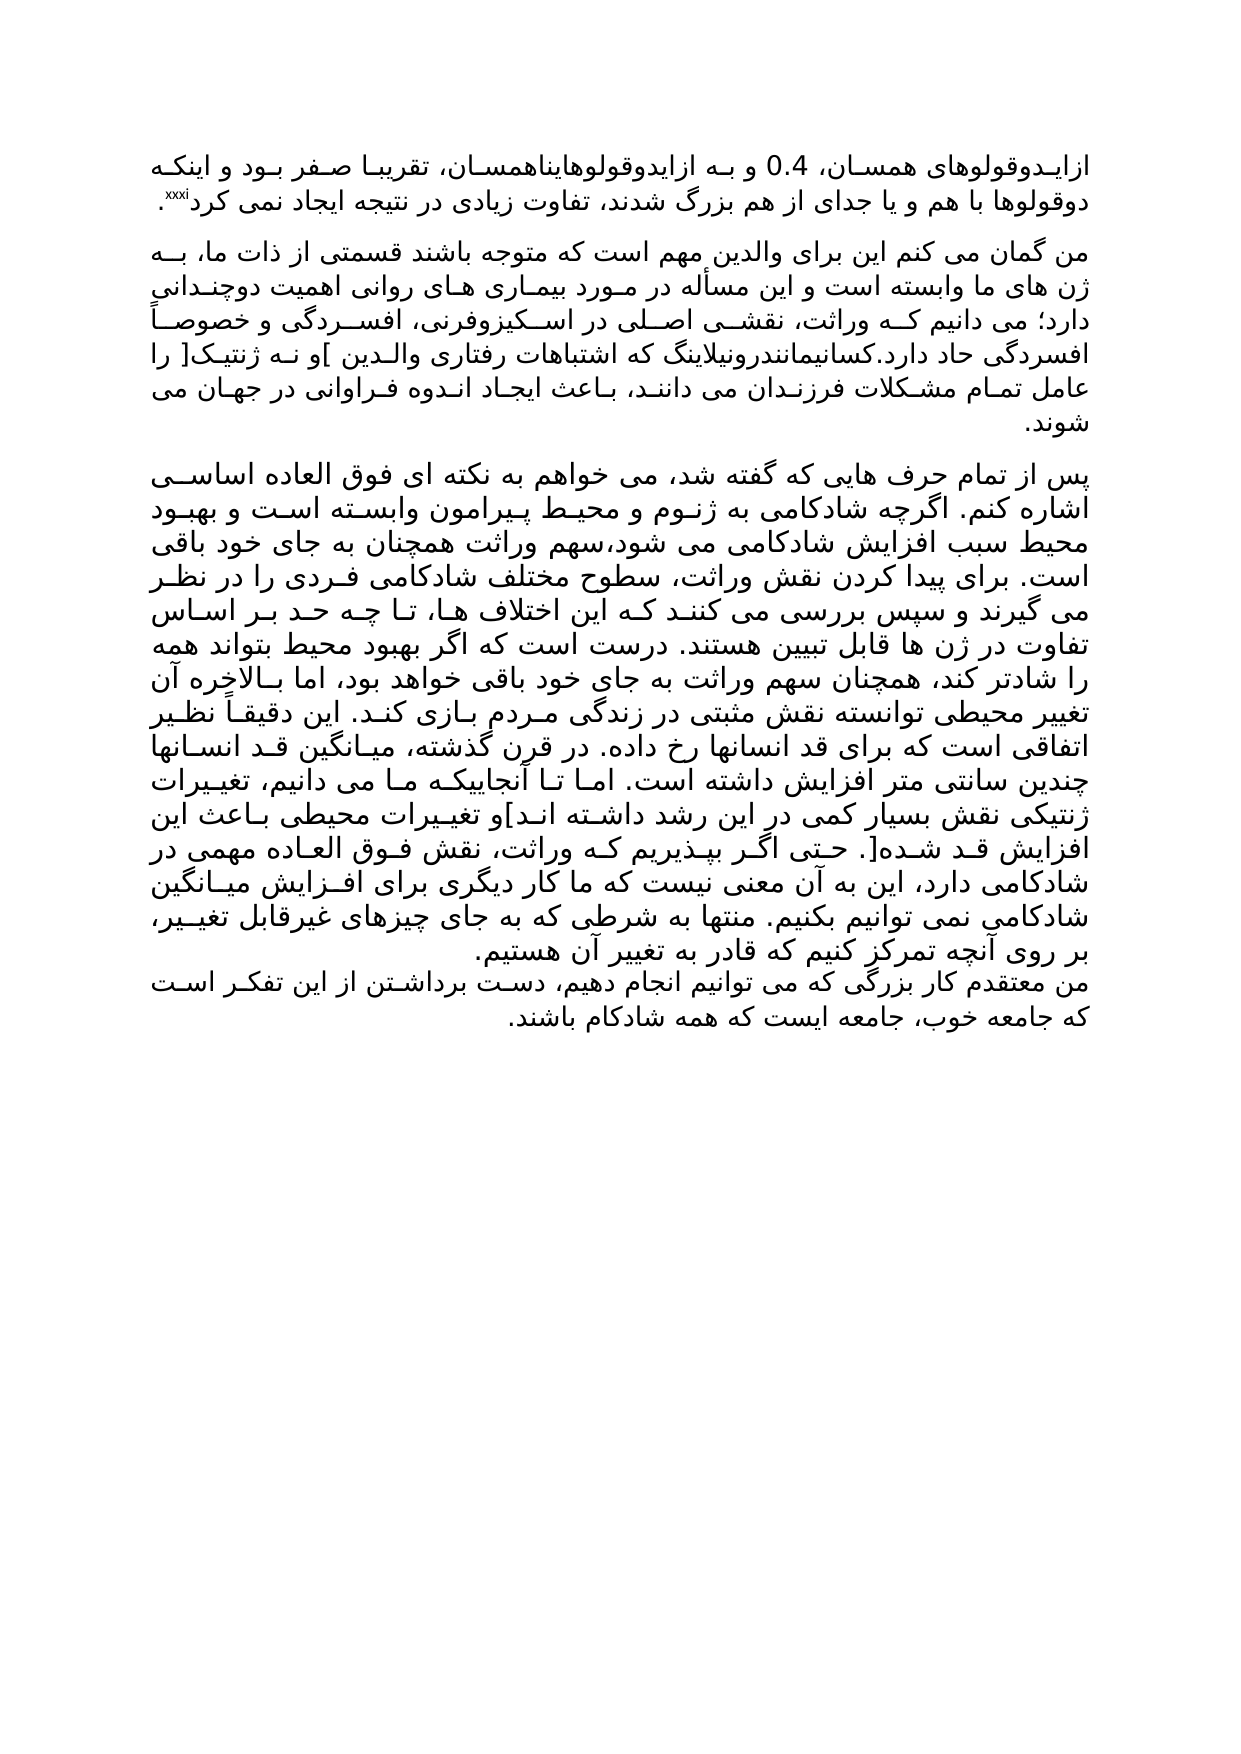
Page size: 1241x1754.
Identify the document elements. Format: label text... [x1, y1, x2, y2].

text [150, 150, 1090, 217]
text پس از تمام حرف هایی که گفته شد، می خواهم به نکته ای فوق العاده اساسی اشاره کنم. اگرچه شادکامی به ژنوم و محیط پیرامون وابسته است و بهبود محیط سبب افزایش شادکامی می شود،سهم وراثت همچنان به جای خود باقی است. برای پیدا کردن نقش وراثت، سطوح مختلف شادکامی فردی را در نظر می گیرند و سپس بررسی می کنند که این اختلاف ها، تا چه حد بر اساس تفاوت در ژن ها قابل تبیین هستند. درست است که اگر بهبود محیط بتواند همه را شادتر کند، همچنان سهم وراثت به جای خود باقی خواهد بود، اما بالاخره آن تغییر محیطی توانسته نقش مثبتی در زندگی مردم بازی کند. این دقیقاً نظیر اتفاقی است که برای قد انسانها رخ داده. در قرن گذشته، میانگین قد انسانها چندین سانتی متر افزایش داشته است. اما تا آنجاییکه ما می دانیم، تغییرات ژنتیکی نقش بسیار کمی در این رشد داشته اند]و تغییرات محیطی باعث این افزایش قد شده[. حتی اگر بپذیریم که وراثت، نقش فوق العاده مهمی در شادکامی دارد، این به آن معنی نیست که ما کار دیگری برای افزایش میانگین شادکامی نمی توانیم بکنیم. منتها به شرطی که به جای چیزهای غیرقابل تغییر، بر روی آنچه تمرکز کنیم که قادر به تغییر آن هستیم. [150, 457, 1090, 967]
text من معتقدم کار بزرگی که می توانیم انجام دهیم، دست برداشتن از این تفکر است که جامعه خوب، جامعه ایست که همه شادکام باشند. [150, 967, 1090, 1032]
text من گمان می کنم این برای والدین مهم است که متوجه باشند قسمتی از ذات ما، به ژن های ما وابسته است و این مسأله در مورد بیماری های روانی اهمیت دوچندانی دارد؛ می دانیم که وراثت، نقشی اصلی در اسکیزوفرنی، افسردگی و خصوصاً افسردگی حاد دارد.کسانیمانندرونیلاینگ که اشتباهات رفتاری والدین ]و نه ژنتیک[ را عامل تمام مشکلات فرزندان می دانند، باعث ایجاد اندوه فراوانی در جهان می شوند. [150, 236, 1090, 438]
